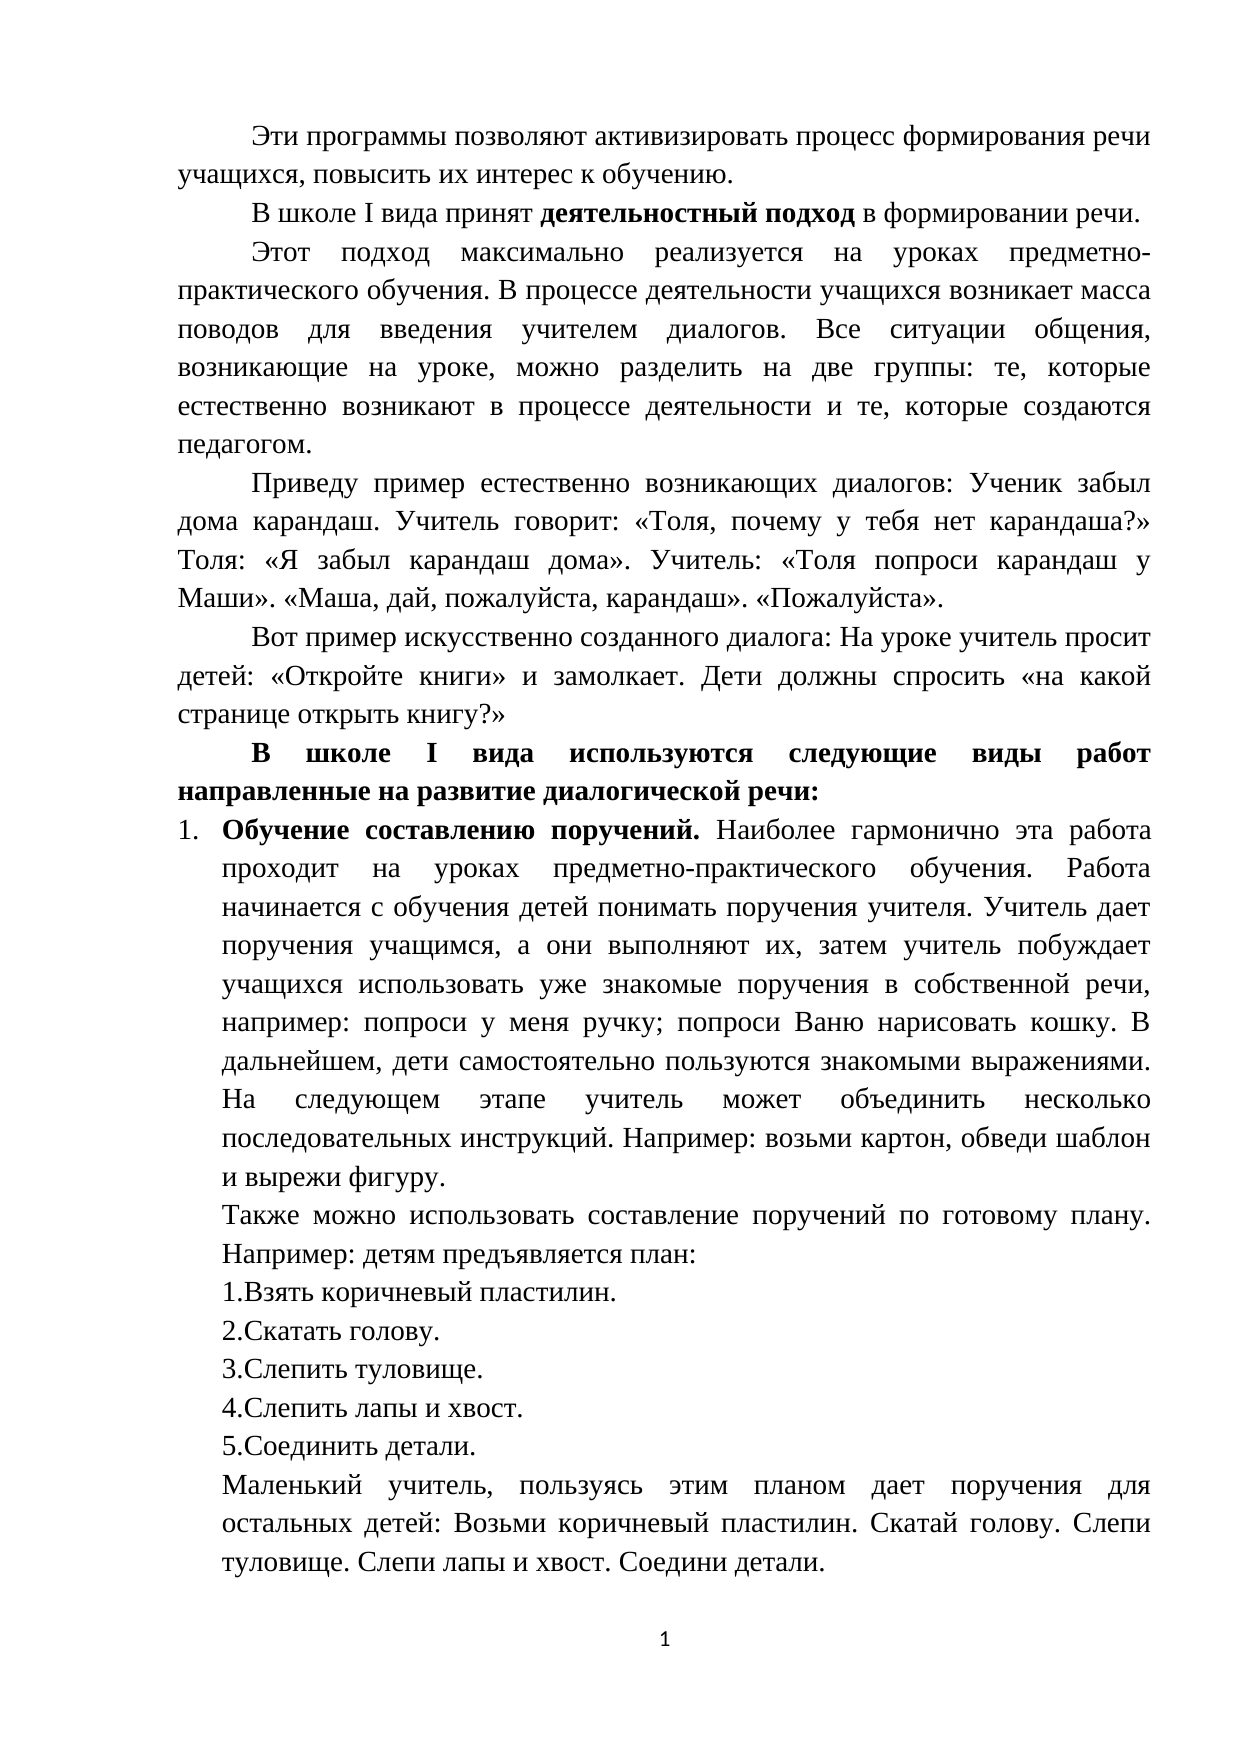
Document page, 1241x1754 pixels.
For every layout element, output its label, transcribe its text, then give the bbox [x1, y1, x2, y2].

list 5.Соединить детали. [222, 1428, 1152, 1462]
list Также можно использовать составление поручений по готовому плану. Например: детям предъявляется план: [222, 1197, 1152, 1269]
list Этот подход максимально реализуется на уроках предметно-практического обучения. В процессе деятельности учащихся возникает масса поводов для введения учителем диалогов. Все ситуации общения, возникающие на уроке, можно разделить на две группы: те, которые естественно возникают в процессе деятельности и те, которые создаются педагогом. [177, 234, 1152, 460]
list 4.Слепить лапы и хвост. [222, 1390, 1152, 1423]
list 1.Взять коричневый пластилин. [222, 1274, 1152, 1308]
list 2.Скатать голову. [222, 1313, 1152, 1346]
list Приведу пример естественно возникающих диалогов: Ученик забыл дома карандаш. Учитель говорит: «Толя, почему у тебя нет карандаша?» Толя: «Я забыл карандаш дома». Учитель: «Толя попроси карандаш у Маши». «Маша, дай, пожалуйста, карандаш». «Пожалуйста». [177, 465, 1152, 614]
list В школе I вида используются следующие виды работ направленные на развитие диалогической речи: [177, 735, 1152, 807]
list Обучение составлению поручений. Наиболее гармонично эта работа проходит на уроках предметно-практического обучения. Работа начинается с обучения детей понимать поручения учителя. Учитель дает поручения учащимся, а они выполняют их, затем учитель побуждает учащихся использовать уже знакомые поручения в собственной речи, например: попроси у меня ручку; попроси Ваню нарисовать кошку. В дальнейшем, дети самостоятельно пользуются знакомыми выражениями. На следующем этапе учитель может объединить несколько последовательных инструкций. Например: возьми картон, обведи шаблон и вырежи фигуру. [177, 812, 1152, 1192]
list 3.Слепить туловище. [222, 1351, 1152, 1385]
list В школе I вида принят деятельностный подход в формировании речи. [177, 195, 1152, 229]
list Вот пример искусственно созданного диалога: На уроке учитель просит детей: «Откройте книги» и замолкает. Дети должны спросить «на какой странице открыть книгу?» [177, 619, 1152, 730]
list Маленький учитель, пользуясь этим планом дает поручения для остальных детей: Возьми коричневый пластилин. Скатай голову. Слепи туловище. Слепи лапы и хвост. Соедини детали. [222, 1467, 1152, 1578]
list Эти программы позволяют активизировать процесс формирования речи учащихся, повысить их интерес к обучению. [177, 118, 1152, 190]
